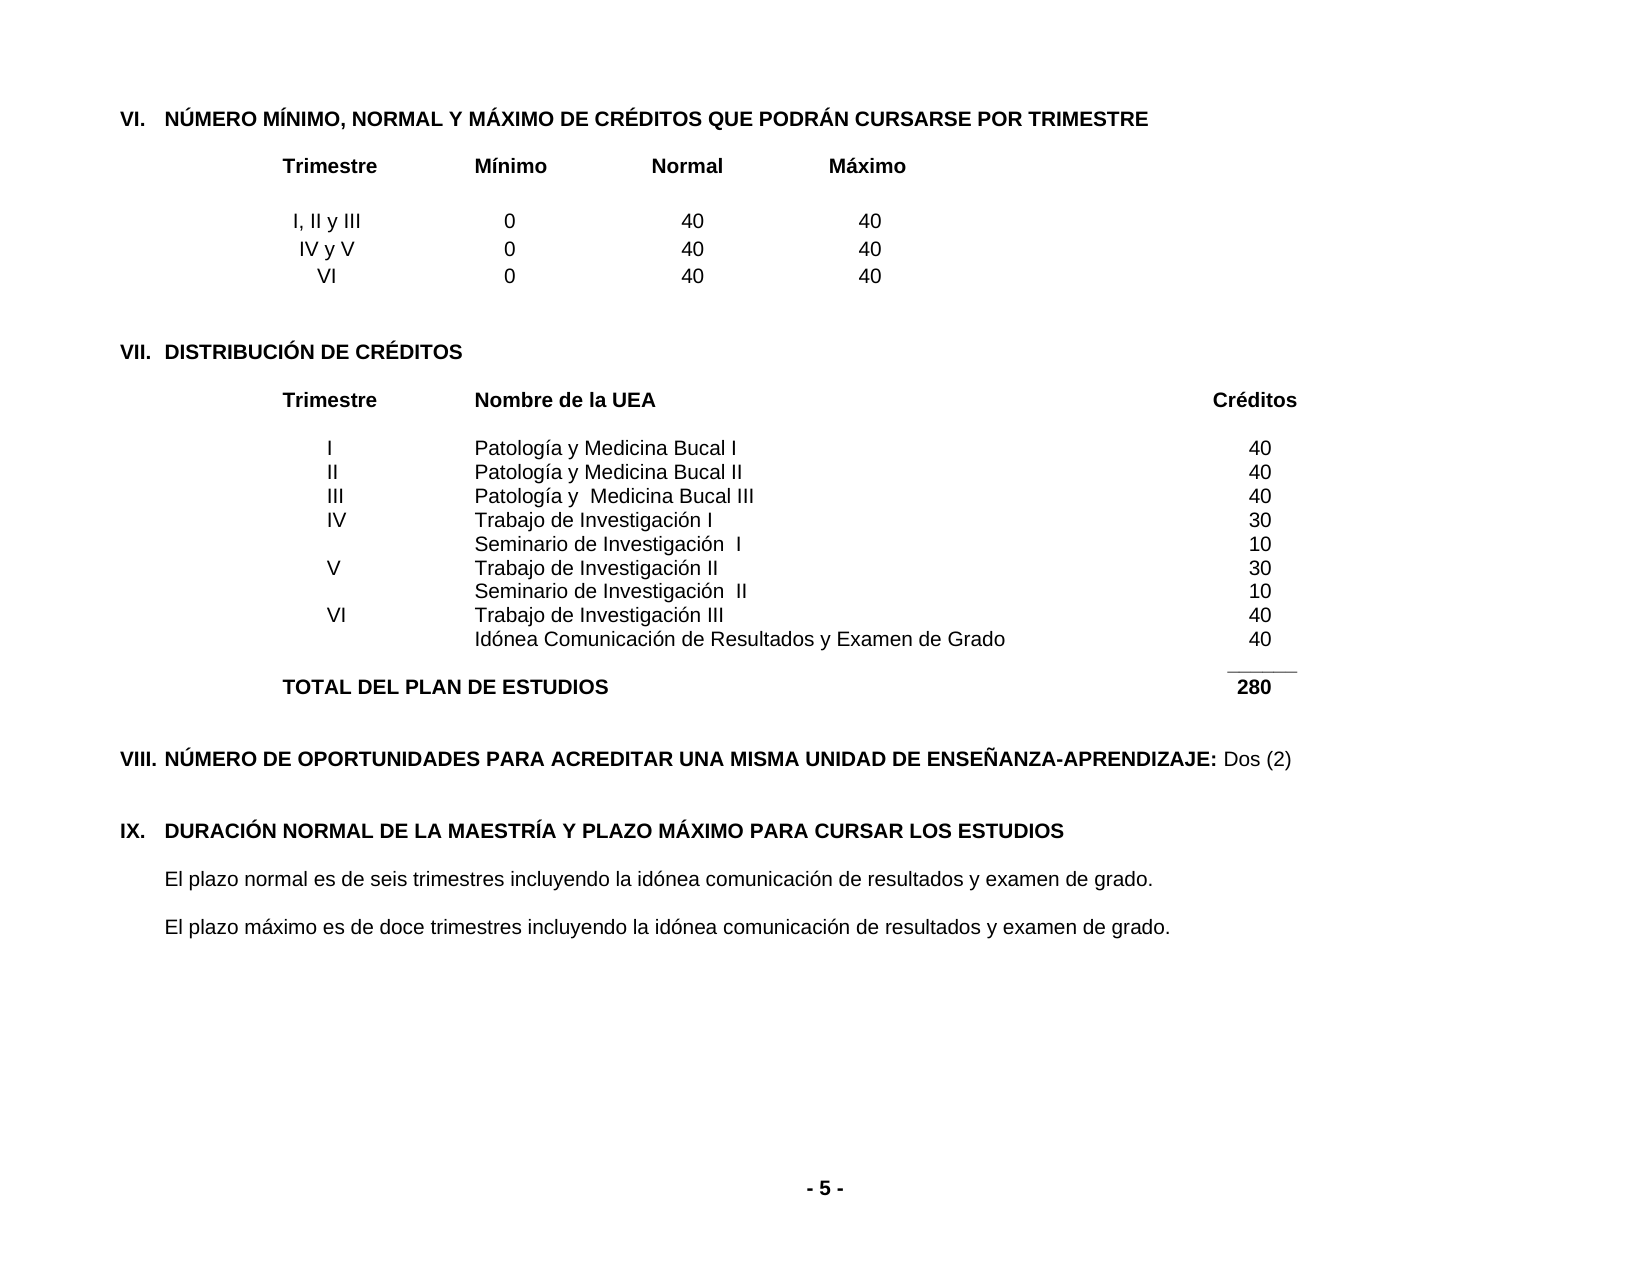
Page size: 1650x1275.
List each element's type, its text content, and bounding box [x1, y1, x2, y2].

text Trimestre Mínimo Normal Máximo [282, 154, 1530, 178]
list NÚMERO DE OPORTUNIDADES PARA ACREDITAR UNA MISMA UNIDAD DE ENSEÑANZA-APRENDIZAJE: Dos (2) [120, 747, 1530, 771]
list DURACIÓN NORMAL DE LA MAESTRÍA Y PLAZO MÁXIMO PARA CURSAR LOS ESTUDIOS [120, 819, 1530, 843]
list NÚMERO MÍNIMO, NORMAL Y MÁXIMO DE CRÉDITOS QUE PODRÁN CURSARSE POR TRIMESTRE [120, 106, 1530, 130]
list DISTRIBUCIÓN DE CRÉDITOS [120, 340, 1530, 364]
text I Patología y Medicina Bucal I 40 II Patología y Medicina Bucal II 40 III Patología y Medicina Bucal III 40 IV Trabajo de Investigación I 30 Seminario de Investigación I 10 V Trabajo de Investigación II 30 Seminario de Investigación II 10 VI Trabajo de Investigación III 40 Idónea Comunicación de Resultados y Examen de Grado 40 [120, 436, 1530, 651]
text TOTAL DEL PLAN DE ESTUDIOS 280 [120, 675, 1530, 699]
text ______ [120, 651, 1530, 675]
text I, II y III 0 40 40 IV y V 0 40 40 VI 0 40 40 [120, 209, 1530, 288]
text El plazo máximo es de doce trimestres incluyendo la idónea comunicación de resultados y examen de grado. [164, 915, 1530, 939]
text Trimestre Nombre de la UEA Créditos [120, 388, 1530, 412]
text El plazo normal es de seis trimestres incluyendo la idónea comunicación de resultados y examen de grado. [164, 867, 1530, 891]
